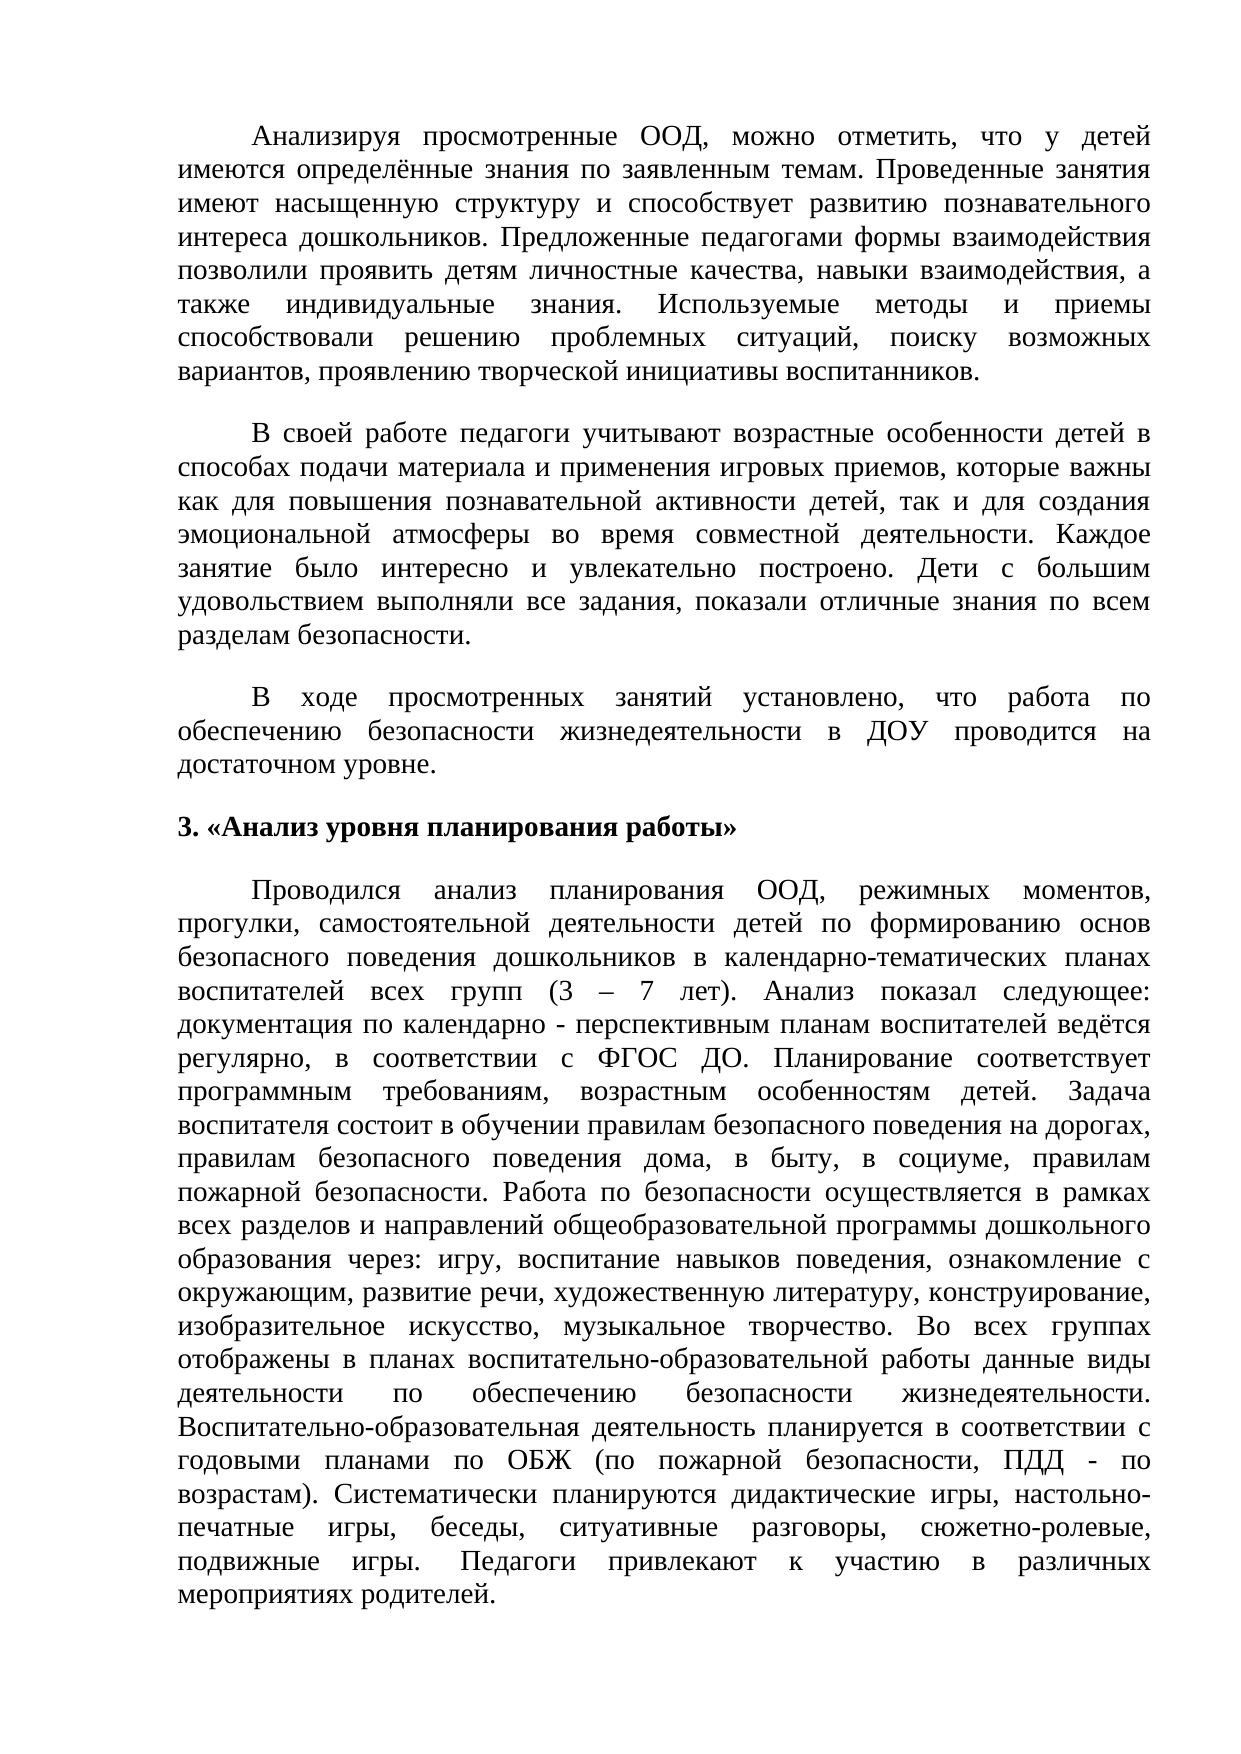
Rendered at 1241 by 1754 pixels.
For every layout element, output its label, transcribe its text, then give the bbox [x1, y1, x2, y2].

text Анализируя просмотренные ООД, можно отметить, что у детей имеются определённые знания по заявленным темам. Проведенные занятия имеют насыщенную структуру и способствует развитию познавательного интереса дошкольников. Предложенные педагогами формы взаимодействия позволили проявить детям личностные качества, навыки взаимодействия, а также индивидуальные знания. Используемые методы и приемы способствовали решению проблемных ситуаций, поиску возможных вариантов, проявлению творческой инициативы воспитанников. [177, 118, 1152, 386]
text Проводился анализ планирования ООД, режимных моментов, прогулки, самостоятельной деятельности детей по формированию основ безопасного поведения дошкольников в календарно-тематических планах воспитателей всех групп (3 – 7 лет). Анализ показал следующее: документация по календарно - перспективным планам воспитателей ведётся регулярно, в соответствии с ФГОС ДО. Планирование соответствует программным требованиям, возрастным особенностям детей. Задача воспитателя состоит в обучении правилам безопасного поведения на дорогах, правилам безопасного поведения дома, в быту, в социуме, правилам пожарной безопасности. Работа по безопасности осуществляется в рамках всех разделов и направлений общеобразовательной программы дошкольного образования через: игру, воспитание навыков поведения, ознакомление с окружающим, развитие речи, художественную литературу, конструирование, изобразительное искусство, музыкальное творчество. Во всех группах отображены в планах воспитательно-образовательной работы данные виды деятельности по обеспечению безопасности жизнедеятельности. Воспитательно-образовательная деятельность планируется в соответствии с годовыми планами по ОБЖ (по пожарной безопасности, ПДД - по возрастам). Систематически планируются дидактические игры, настольно-печатные игры, беседы, ситуативные разговоры, сюжетно-ролевые, подвижные игры. Педагоги привлекают к участию в различных мероприятиях родителей. [177, 872, 1152, 1610]
text В ходе просмотренных занятий установлено, что работа по обеспечению безопасности жизнедеятельности в ДОУ проводится на достаточном уровне. [177, 679, 1152, 780]
text 3. «Анализ уровня планирования работы» [177, 809, 1152, 843]
text В своей работе педагоги учитывают возрастные особенности детей в способах подачи материала и применения игровых приемов, которые важны как для повышения познавательной активности детей, так и для создания эмоциональной атмосферы во время совместной деятельности. Каждое занятие было интересно и увлекательно построено. Дети с большим удовольствием выполняли все задания, показали отличные знания по всем разделам безопасности. [177, 416, 1152, 650]
